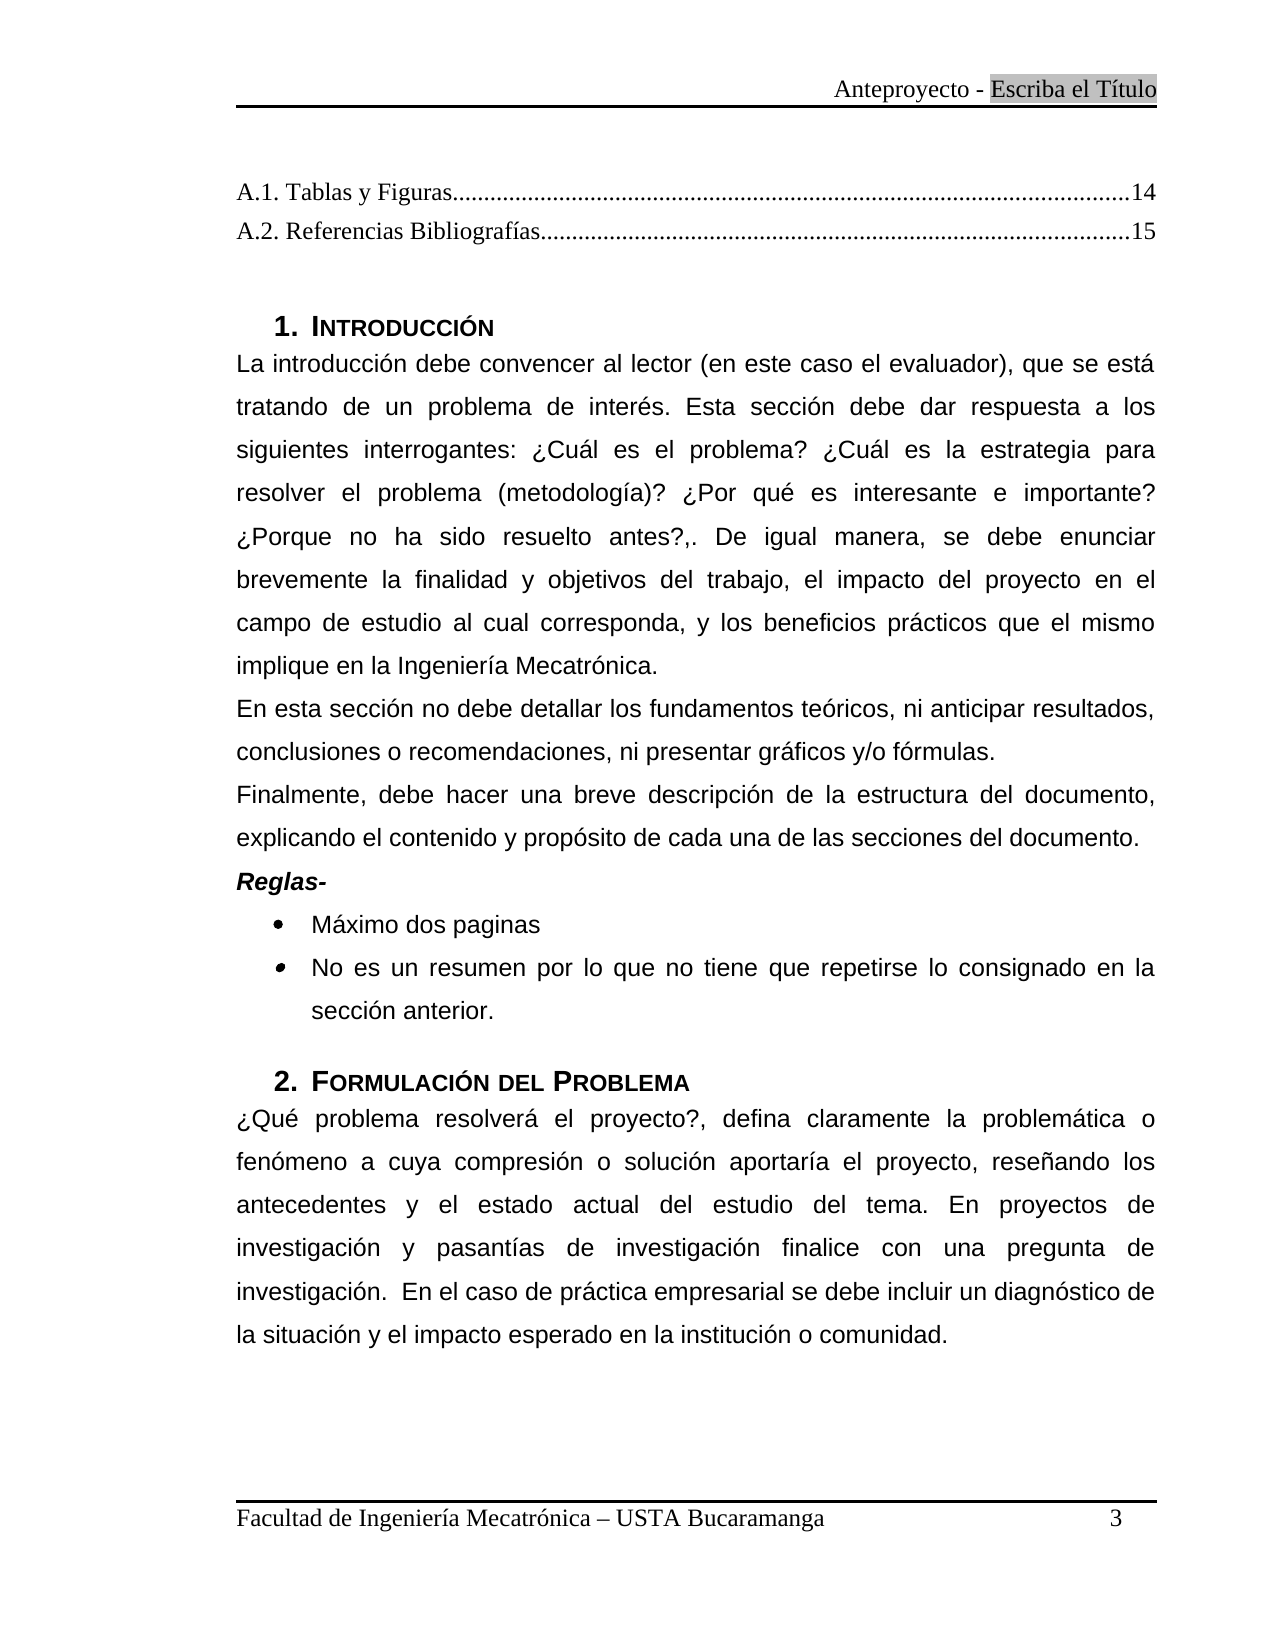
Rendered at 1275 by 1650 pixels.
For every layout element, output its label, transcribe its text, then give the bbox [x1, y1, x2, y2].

text En esta sección no debe detallar los fundamentos teóricos, ni anticipar resultados, conclusiones o recomendaciones, ni presentar gráficos y/o fórmulas. [236, 694, 1157, 766]
subtitle Formulación del Problema [274, 1064, 1157, 1098]
text La introducción debe convencer al lector (en este caso el evaluador), que se está tratando de un problema de interés. Esta sección debe dar respuesta a los siguientes interrogantes: ¿Cuál es el problema? ¿Cuál es la estrategia para resolver el problema (metodología)? ¿Por qué es interesante e importante? ¿Porque no ha sido resuelto antes?,. De igual manera, se debe enunciar brevemente la finalidad y objetivos del trabajo, el impacto del proyecto en el campo de estudio al cual corresponda, y los beneficios prácticos que el mismo implique en la Ingeniería Mecatrónica. [236, 349, 1157, 680]
text Finalmente, debe hacer una breve descripción de la estructura del documento, explicando el contenido y propósito de cada una de las secciones del documento. [236, 780, 1157, 852]
list Máximo dos paginas [274, 910, 1157, 938]
subtitle Introducción [274, 309, 1157, 343]
text Reglas- [236, 867, 1157, 895]
list No es un resumen por lo que no tiene que repetirse lo consignado en la sección anterior. [274, 953, 1157, 1025]
text ¿Qué problema resolverá el proyecto?, defina claramente la problemática o fenómeno a cuya compresión o solución aportaría el proyecto, reseñando los antecedentes y el estado actual del estudio del tema. En proyectos de investigación y pasantías de investigación finalice con una pregunta de investigación. En el caso de práctica empresarial se debe incluir un diagnóstico de la situación y el impacto esperado en la institución o comunidad. [236, 1104, 1157, 1348]
